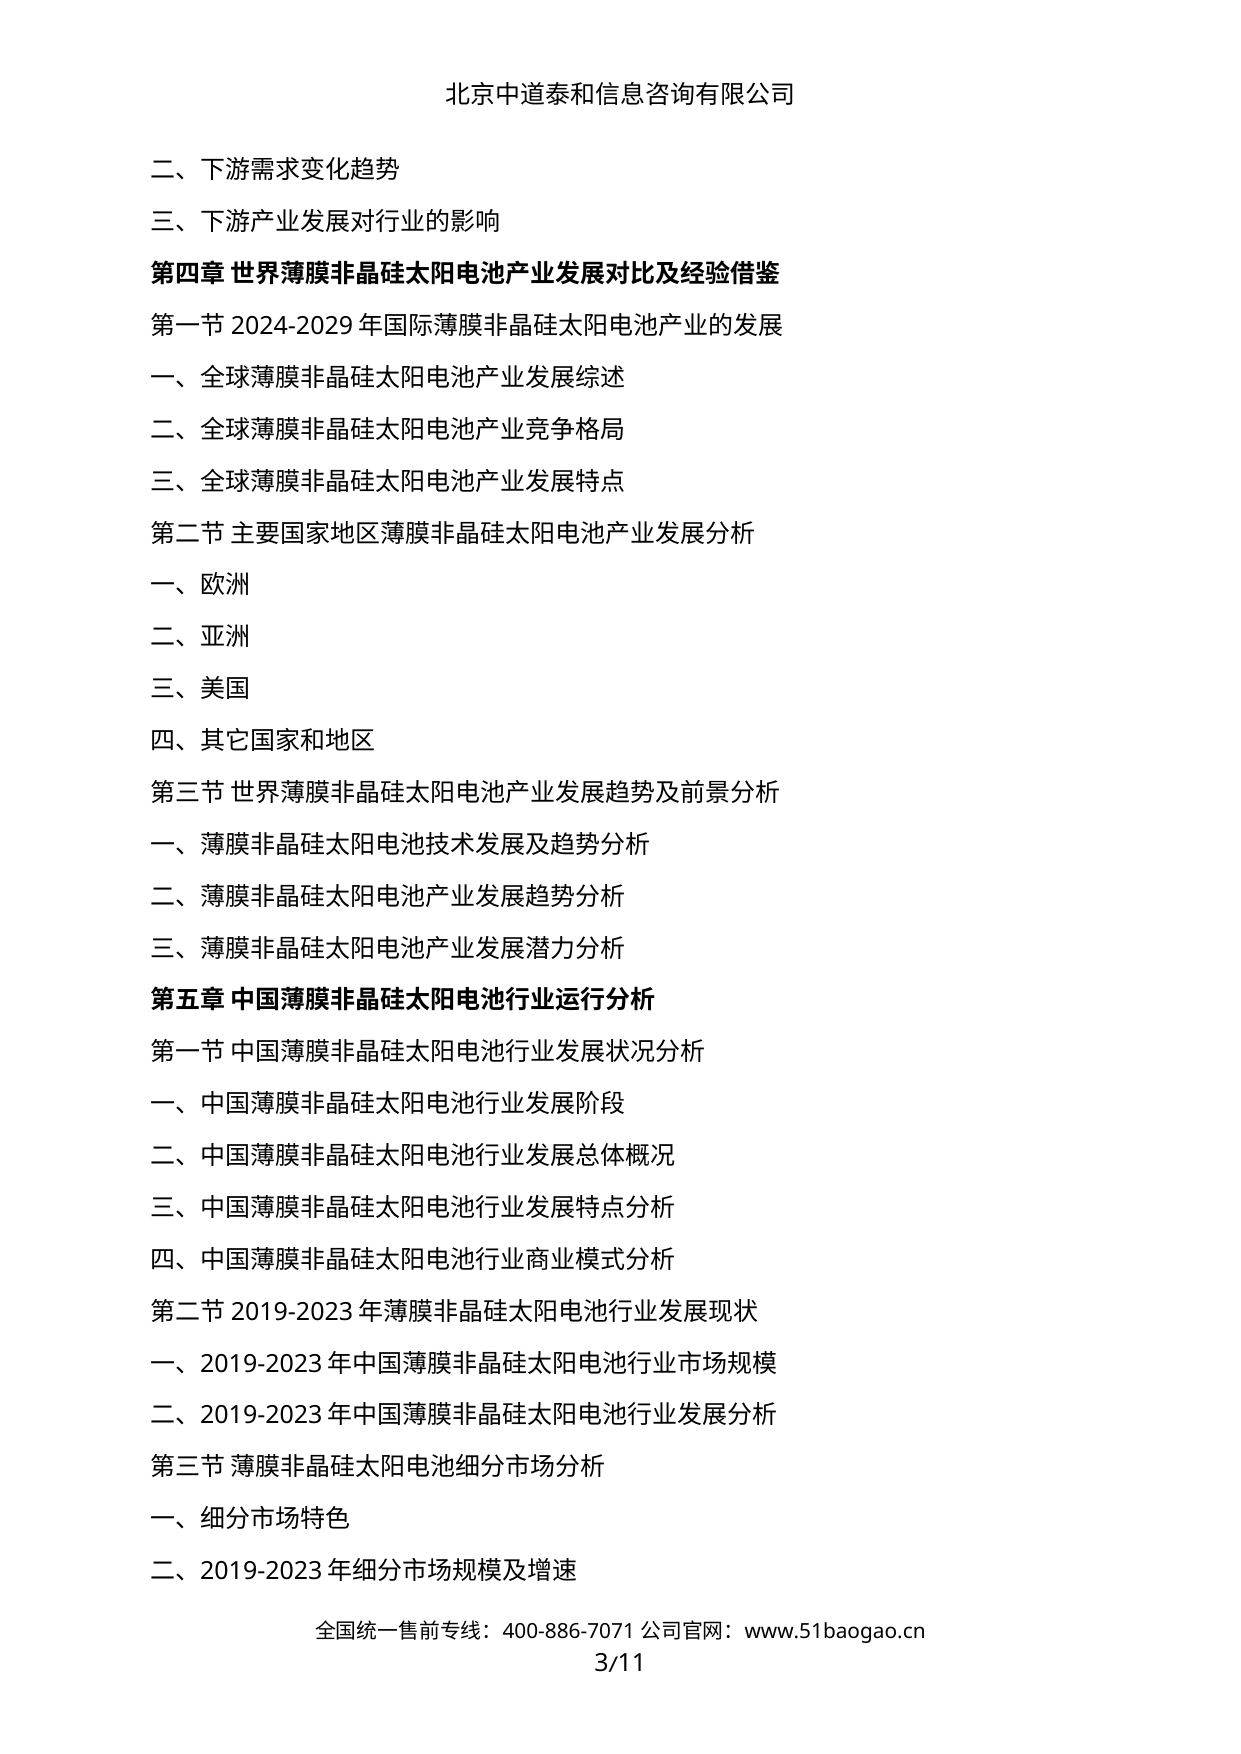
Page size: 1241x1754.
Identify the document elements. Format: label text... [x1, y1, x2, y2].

text 三、美国 [150, 669, 1090, 705]
text 四、中国薄膜非晶硅太阳电池行业商业模式分析 [150, 1239, 1090, 1276]
text 第三节 薄膜非晶硅太阳电池细分市场分析 [150, 1447, 1090, 1483]
text 第一节 中国薄膜非晶硅太阳电池行业发展状况分析 [150, 1032, 1090, 1068]
text 一、薄膜非晶硅太阳电池技术发展及趋势分析 [150, 824, 1090, 861]
text 二、全球薄膜非晶硅太阳电池产业竞争格局 [150, 409, 1090, 446]
text 第四章 世界薄膜非晶硅太阳电池产业发展对比及经验借鉴 [150, 254, 1090, 290]
text 三、全球薄膜非晶硅太阳电池产业发展特点 [150, 461, 1090, 497]
text 二、2019-2023年细分市场规模及增速 [150, 1551, 1090, 1587]
text 一、欧洲 [150, 565, 1090, 601]
text 二、中国薄膜非晶硅太阳电池行业发展总体概况 [150, 1136, 1090, 1172]
text 二、2019-2023年中国薄膜非晶硅太阳电池行业发展分析 [150, 1395, 1090, 1431]
text 三、中国薄膜非晶硅太阳电池行业发展特点分析 [150, 1187, 1090, 1224]
text 一、中国薄膜非晶硅太阳电池行业发展阶段 [150, 1084, 1090, 1120]
text 第五章 中国薄膜非晶硅太阳电池行业运行分析 [150, 980, 1090, 1016]
text 三、下游产业发展对行业的影响 [150, 202, 1090, 238]
text 一、全球薄膜非晶硅太阳电池产业发展综述 [150, 357, 1090, 394]
text 一、2019-2023年中国薄膜非晶硅太阳电池行业市场规模 [150, 1343, 1090, 1379]
text 二、亚洲 [150, 617, 1090, 653]
text 第三节 世界薄膜非晶硅太阳电池产业发展趋势及前景分析 [150, 772, 1090, 809]
text 二、薄膜非晶硅太阳电池产业发展趋势分析 [150, 876, 1090, 912]
text 第二节 主要国家地区薄膜非晶硅太阳电池产业发展分析 [150, 513, 1090, 549]
text 第二节 2019-2023年薄膜非晶硅太阳电池行业发展现状 [150, 1291, 1090, 1327]
text 一、细分市场特色 [150, 1499, 1090, 1535]
text 第一节 2024-2029年国际薄膜非晶硅太阳电池产业的发展 [150, 306, 1090, 342]
text 三、薄膜非晶硅太阳电池产业发展潜力分析 [150, 928, 1090, 964]
text 二、下游需求变化趋势 [150, 150, 1090, 186]
text 四、其它国家和地区 [150, 721, 1090, 757]
